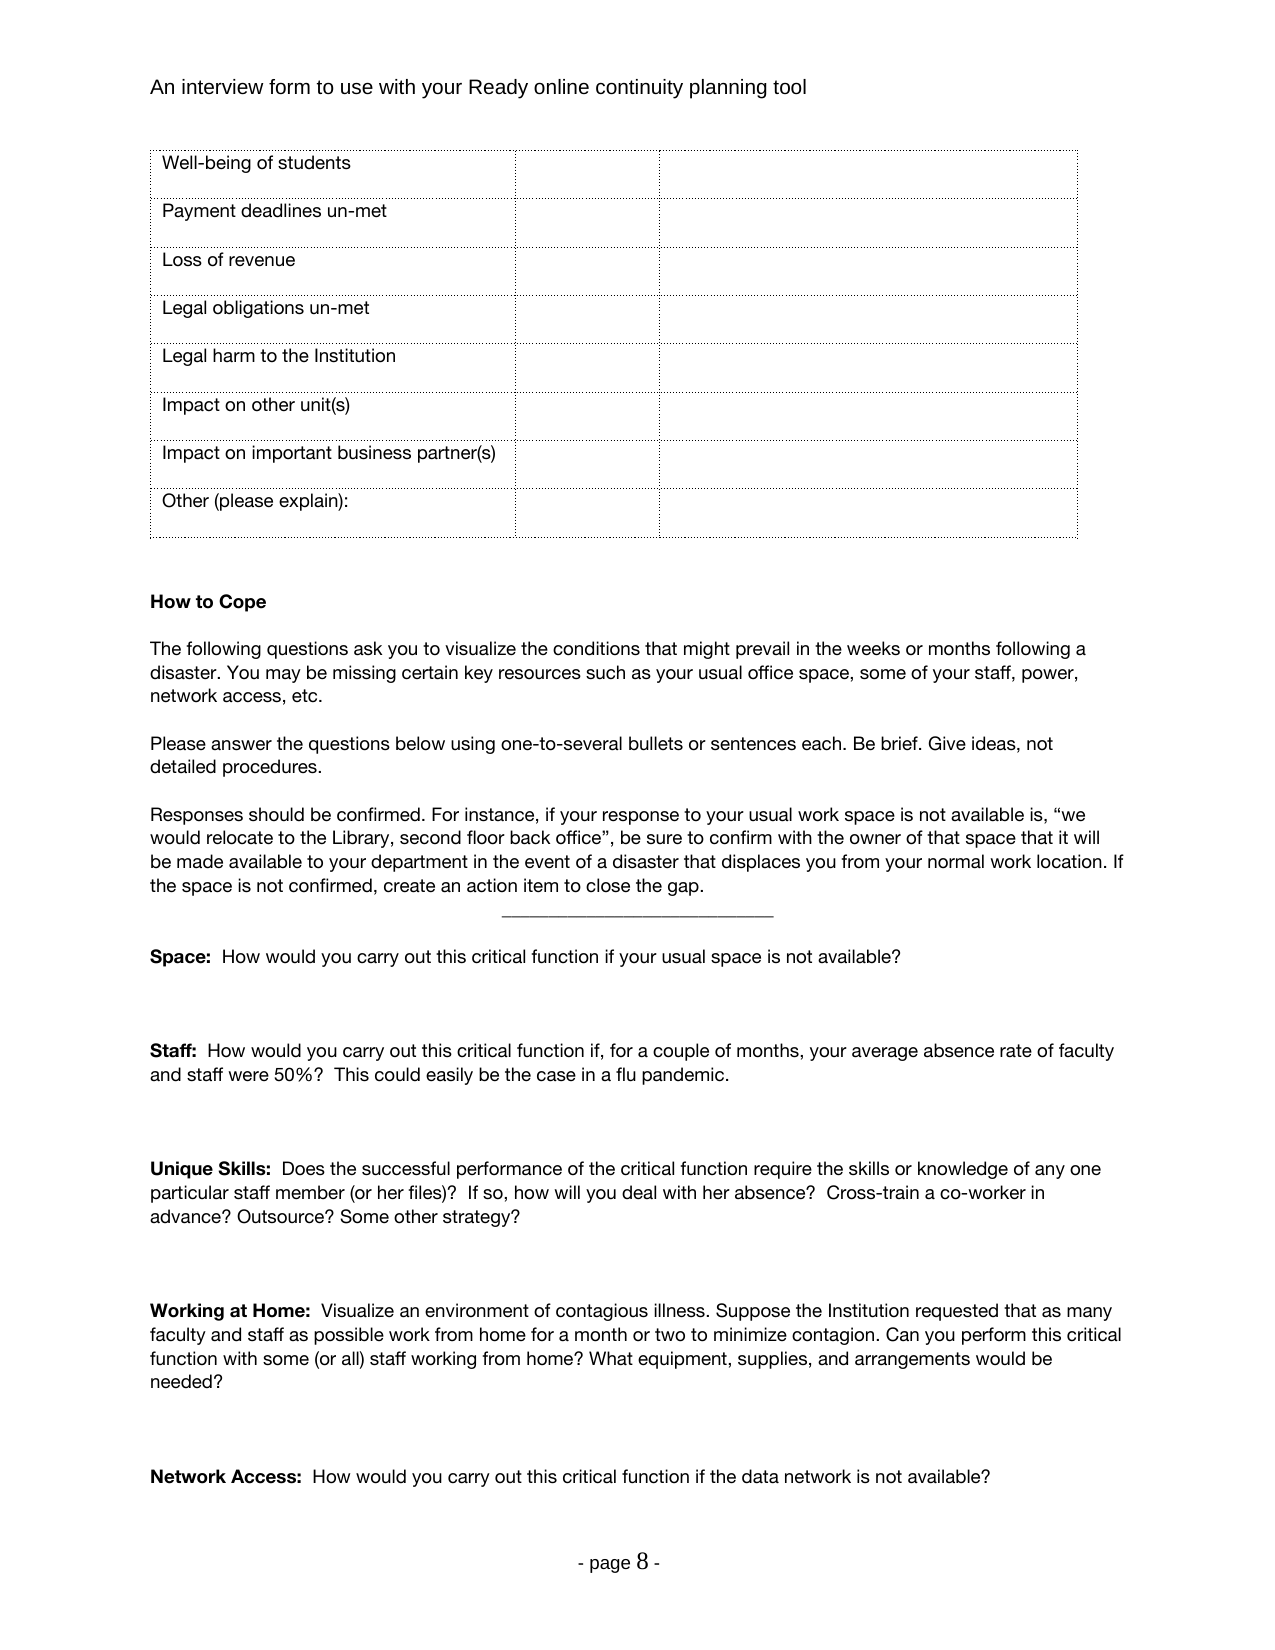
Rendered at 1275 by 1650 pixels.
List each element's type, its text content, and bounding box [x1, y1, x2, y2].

table_cell [659, 440, 1077, 488]
text _____________________________ [150, 897, 1125, 921]
table_cell Payment deadlines un-met [151, 198, 515, 247]
table_cell [515, 343, 659, 392]
table_cell [515, 488, 659, 537]
table_cell [515, 150, 659, 198]
table_cell [659, 247, 1077, 295]
table_cell [515, 295, 659, 343]
text How to Cope The following questions ask you to visualize the conditions that might prevail in the weeks or months following a disaster. You may be missing certain key resources such as your usual office space, some of your staff, power, network access, etc. [150, 590, 1125, 708]
text Working at Home: Visualize an environment of contagious illness. Suppose the Institution requested that as many faculty and staff as possible work from home for a month or two to minimize contagion. Can you perform this critical function with some (or all) staff working from home? What equipment, supplies, and arrangements would be needed? [150, 1299, 1125, 1394]
table_cell [659, 295, 1077, 343]
text Staff: How would you carry out this critical function if, for a couple of months, your average absence rate of faculty and staff were 50%? This could easily be the case in a flu pandemic. [150, 1039, 1125, 1087]
table_cell [659, 198, 1077, 247]
table_cell Impact on other unit(s) [151, 392, 515, 440]
text Unique Skills: Does the successful performance of the critical function require the skills or knowledge of any one particular staff member (or her files)? If so, how will you deal with her absence? Cross-train a co-worker in advance? Outsource? Some other strategy? [150, 1158, 1125, 1228]
table_cell [515, 440, 659, 488]
text Space: How would you carry out this critical function if your usual space is not available? [150, 945, 1125, 968]
table_cell Legal harm to the Institution [151, 343, 515, 392]
table_cell [659, 392, 1077, 440]
text Responses should be confirmed. For instance, if your response to your usual work space is not available is, “we would relocate to the Library, second floor back office”, be sure to confirm with the owner of that space that it will be made available to your department in the event of a disaster that displaces you from your normal work location. If the space is not confirmed, create an action item to close the gap. [150, 803, 1125, 897]
table_cell Legal obligations un-met [151, 295, 515, 343]
table_cell [515, 198, 659, 247]
table_cell [515, 392, 659, 440]
table_cell Impact on important business partner(s) [151, 440, 515, 488]
table_cell [659, 343, 1077, 392]
text Network Access: How would you carry out this critical function if the data network is not available? [150, 1465, 1125, 1489]
table_cell [659, 150, 1077, 198]
table_cell Loss of revenue [151, 247, 515, 295]
text Please answer the questions below using one-to-several bullets or sentences each. Be brief. Give ideas, not detailed procedures. [150, 732, 1125, 779]
table_cell [659, 488, 1077, 537]
table_cell Well-being of students [151, 150, 515, 198]
table_cell [515, 247, 659, 295]
table_cell Other (please explain): [151, 488, 515, 537]
